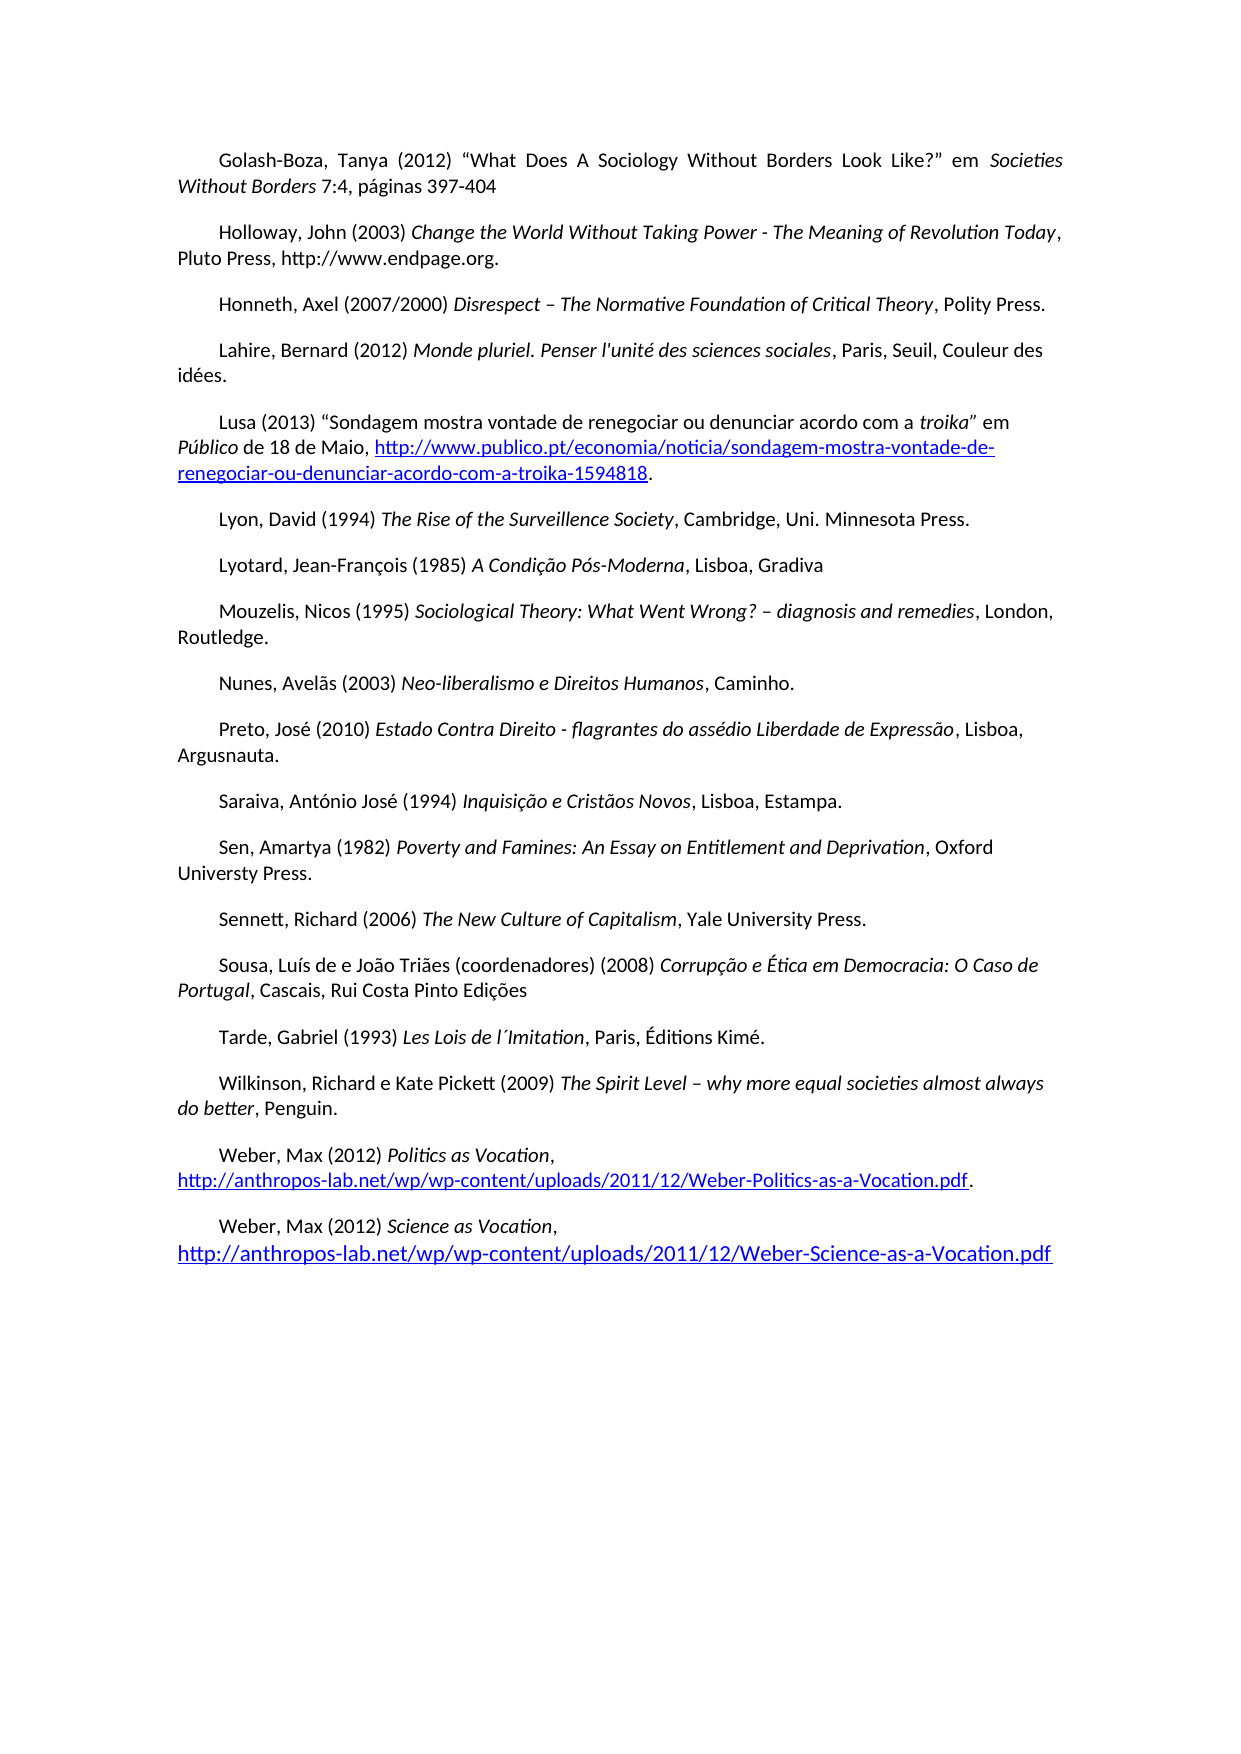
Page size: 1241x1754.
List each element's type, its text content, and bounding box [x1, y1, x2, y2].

text Mouzelis, Nicos (1995) Sociological Theory: What Went Wrong? – diagnosis and remedies, London, Routledge. [177, 598, 1063, 649]
text Sennett, Richard (2006) The New Culture of Capitalism, Yale University Press. [177, 906, 1063, 931]
text Saraiva, António José (1994) Inquisição e Cristãos Novos, Lisboa, Estampa. [177, 788, 1063, 813]
text Golash-Boza, Tanya (2012) “What Does A Sociology Without Borders Look Like?” em Societies Without Borders 7:4, páginas 397-404 [177, 148, 1063, 198]
text Holloway, John (2003) Change the World Without Taking Power - The Meaning of Revolution Today, Pluto Press, http://www.endpage.org. [177, 219, 1063, 270]
text Sousa, Luís de e João Triães (coordenadores) (2008) Corrupção e Ética em Democracia: O Caso de Portugal, Cascais, Rui Costa Pinto Edições [177, 952, 1063, 1003]
text Tarde, Gabriel (1993) Les Lois de l´Imitation, Paris, Éditions Kimé. [177, 1024, 1063, 1049]
text Sen, Amartya (1982) Poverty and Famines: An Essay on Entitlement and Deprivation, Oxford Universty Press. [177, 834, 1063, 885]
text Lusa (2013) “Sondagem mostra vontade de renegociar ou denunciar acordo com a troika” em Público de 18 de Maio, http://www.publico.pt/economia/noticia/sondagem-mostra-vontade-de-renegociar-ou-denunciar-acordo-com-a-troika-1594818. [177, 409, 1063, 485]
text Wilkinson, Richard e Kate Pickett (2009) The Spirit Level – why more equal societies almost always do better, Penguin. [177, 1070, 1063, 1121]
text Lyotard, Jean-François (1985) A Condição Pós-Moderna, Lisboa, Gradiva [177, 552, 1063, 578]
text Lyon, David (1994) The Rise of the Surveillence Society, Cambridge, Uni. Minnesota Press. [177, 506, 1063, 531]
text Weber, Max (2012) Science as Vocation, http://anthropos-lab.net/wp/wp-content/uploads/2011/12/Weber-Science-as-a-Vocation.pdf [177, 1213, 1063, 1267]
text Weber, Max (2012) Politics as Vocation, http://anthropos-lab.net/wp/wp-content/uploads/2011/12/Weber-Politics-as-a-Vocation.pdf. [177, 1142, 1063, 1193]
text Preto, José (2010) Estado Contra Direito - flagrantes do assédio Liberdade de Expressão, Lisboa, Argusnauta. [177, 716, 1063, 767]
text Nunes, Avelãs (2003) Neo-liberalismo e Direitos Humanos, Caminho. [177, 670, 1063, 696]
text Honneth, Axel (2007/2000) Disrespect – The Normative Foundation of Critical Theory, Polity Press. [177, 291, 1063, 316]
text Lahire, Bernard (2012) Monde pluriel. Penser l'unité des sciences sociales, Paris, Seuil, Couleur des idées. [177, 337, 1063, 388]
